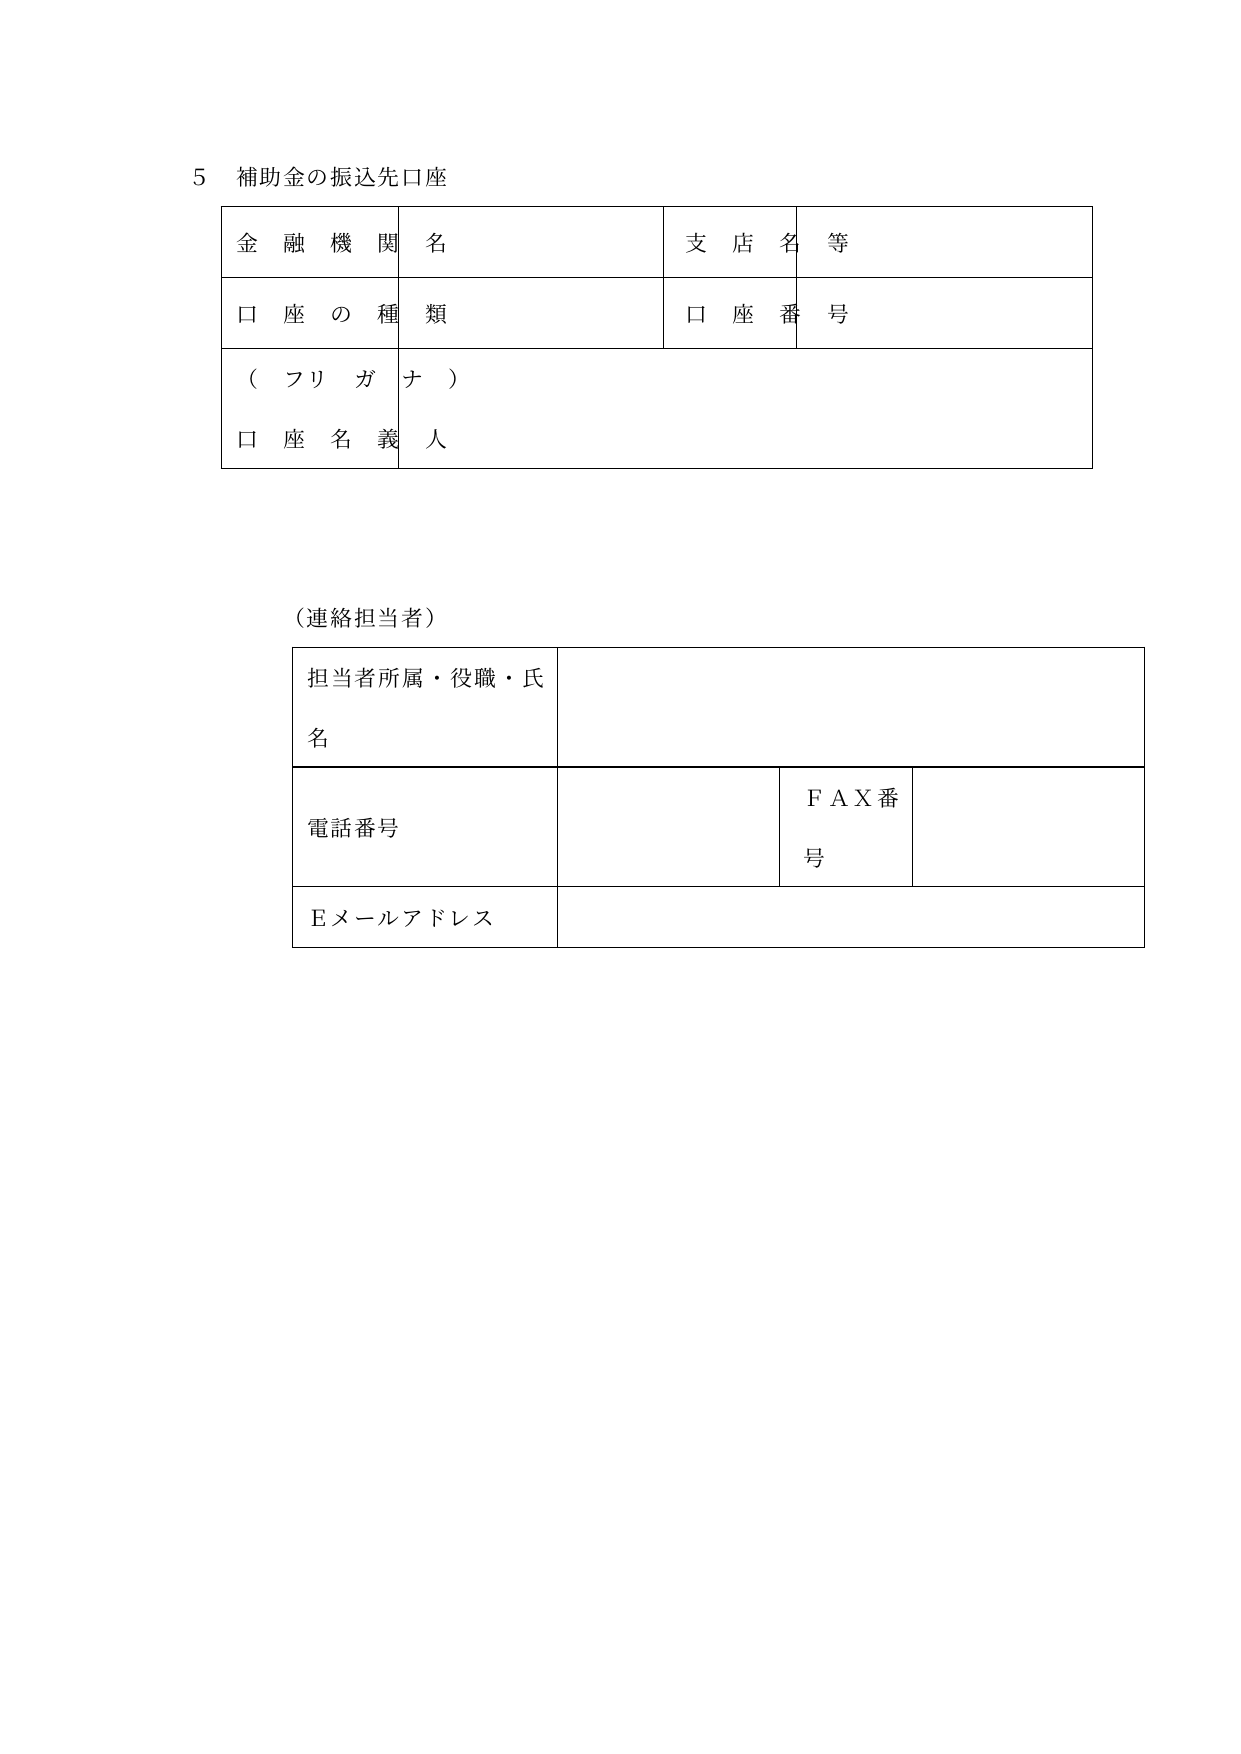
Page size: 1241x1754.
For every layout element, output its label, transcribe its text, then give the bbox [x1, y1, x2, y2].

table_header 担当者所属・役職・氏名 [293, 648, 557, 766]
table_header [558, 648, 1144, 766]
table_cell （フリガナ） 口座名義人 [222, 349, 398, 467]
table_cell 口座番号 [664, 278, 796, 348]
table_cell Ｅメールアドレス [293, 887, 557, 947]
text ５ 補助金の振込先口座 [138, 147, 1134, 206]
table_cell 口座の種類 [222, 278, 398, 348]
table_header 金融機関名 [222, 207, 398, 277]
text （連絡担当者） [118, 587, 1134, 647]
table_cell ＦＡＸ番号 [780, 768, 912, 886]
table_cell [797, 278, 1092, 348]
table_header [399, 207, 663, 277]
table_cell 電話番号 [293, 768, 557, 886]
table_cell [399, 349, 1092, 467]
table_cell [558, 768, 779, 886]
table_cell [399, 278, 663, 348]
table_cell [913, 768, 1144, 886]
table_header 支店名等 [664, 207, 796, 277]
table_header [797, 207, 1092, 277]
table_cell [558, 887, 1144, 947]
